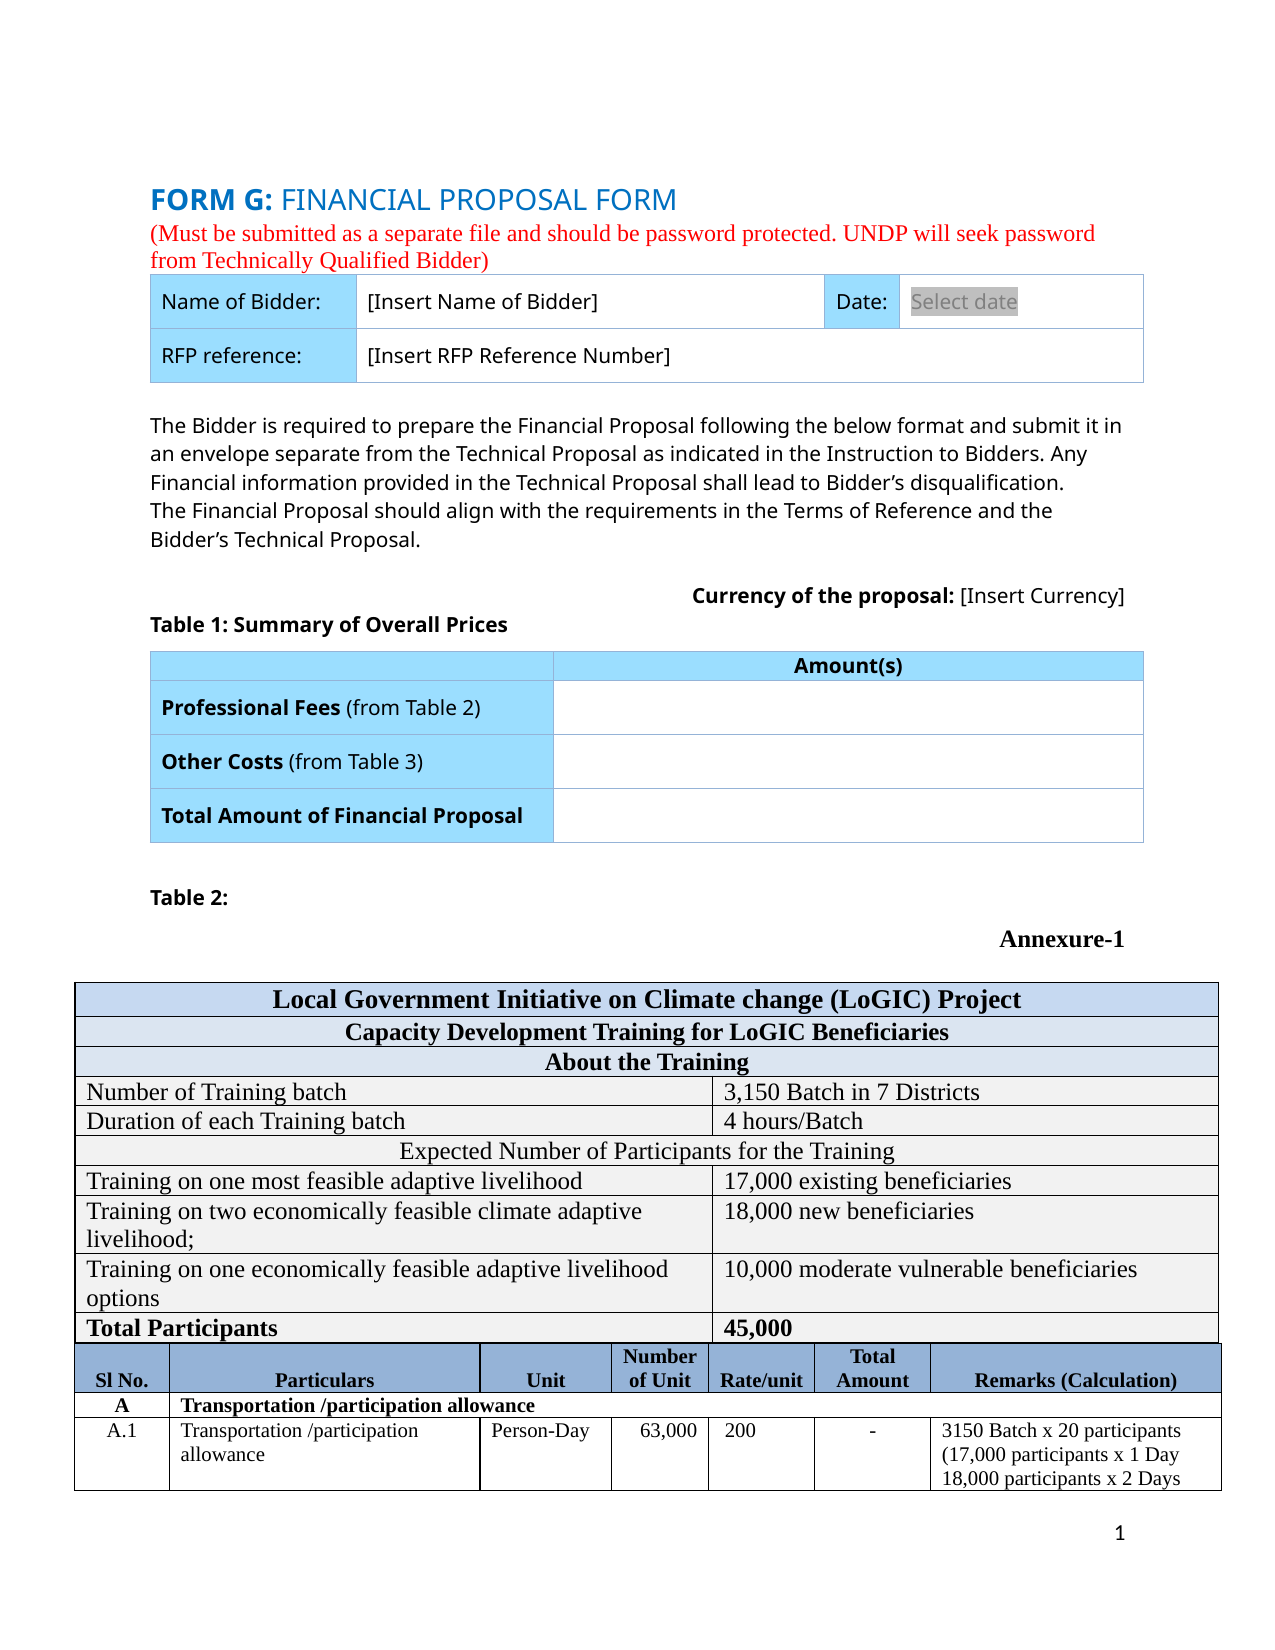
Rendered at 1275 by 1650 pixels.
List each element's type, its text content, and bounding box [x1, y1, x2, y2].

text Annexure-1 [150, 924, 1125, 953]
table_cell 10,000 moderate vulnerable beneficiaries [713, 1254, 1218, 1312]
table_cell 45,000 [713, 1313, 1218, 1342]
table_cell Training on one economically feasible adaptive livelihood options [76, 1254, 712, 1312]
text The Bidder is required to prepare the Financial Proposal following the below format and submit it in an envelope separate from the Technical Proposal as indicated in the Instruction to Bidders. Any Financial information provided in the Technical Proposal shall lead to Bidder’s disqualification. [150, 411, 1125, 496]
table_cell - [815, 1418, 930, 1490]
table_cell Training on one most feasible adaptive livelihood [76, 1166, 712, 1195]
table_cell Person-Day [481, 1418, 611, 1490]
text The Financial Proposal should align with the requirements in the Terms of Reference and the Bidder’s Technical Proposal. [150, 496, 1125, 553]
table_cell Training on two economically feasible climate adaptive livelihood; [76, 1196, 712, 1253]
table_cell [554, 789, 1143, 842]
table_header Amount(s) [554, 652, 1143, 680]
table_cell 18,000 new beneficiaries [713, 1196, 1218, 1253]
table_header Sl No. [75, 1344, 169, 1392]
table_cell 17,000 existing beneficiaries [713, 1166, 1218, 1195]
table_cell About the Training [76, 1047, 1218, 1076]
table_cell Duration of each Training batch [76, 1106, 712, 1135]
table_header Number of Unit [612, 1344, 708, 1392]
table_header [900, 275, 1143, 328]
table_cell A [75, 1393, 169, 1417]
table_cell [554, 681, 1143, 734]
table_cell Number of Training batch [76, 1077, 712, 1105]
table_cell 3,150 Batch in 7 Districts [713, 1077, 1218, 1105]
text Currency of the proposal: [Insert Currency] [150, 582, 1125, 610]
table_cell Total Participants [76, 1313, 712, 1342]
table_cell Transportation /participation allowance [170, 1393, 1221, 1417]
table_header Unit [481, 1344, 611, 1392]
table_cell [931, 1418, 1221, 1490]
table_header [Insert Name of Bidder] [357, 275, 824, 328]
table_cell Other Costs (from Table 3) [151, 735, 553, 788]
table_cell [Insert RFP Reference Number] [357, 329, 1143, 382]
table_cell A.1 [75, 1418, 169, 1490]
table_cell Total Amount of Financial Proposal [151, 789, 553, 842]
text (Must be submitted as a separate file and should be password protected. UNDP will seek password from Technically Qualified Bidder) [150, 219, 1125, 274]
table_cell 63,000 [612, 1418, 708, 1490]
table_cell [170, 1418, 479, 1490]
text Table 1: Summary of Overall Prices [150, 610, 1125, 638]
table_header Remarks (Calculation) [931, 1344, 1221, 1392]
table_cell 200 [709, 1418, 814, 1490]
table_cell Capacity Development Training for LoGIC Beneficiaries [76, 1017, 1218, 1046]
subtitle Form G: Financial Proposal Form [150, 179, 1125, 219]
table_header [151, 652, 553, 680]
table_header Name of Bidder: [151, 275, 356, 328]
table_header Rate/unit [709, 1344, 814, 1392]
table_cell RFP reference: [151, 329, 356, 382]
text Table 2: [150, 883, 1125, 912]
table_cell 4 hours/Batch [713, 1106, 1218, 1135]
table_cell Professional Fees (from Table 2) [151, 681, 553, 734]
table_header Local Government Initiative on Climate change (LoGIC) Project [76, 983, 1218, 1016]
table_header Total Amount [815, 1344, 930, 1392]
table_cell [554, 735, 1143, 788]
table_cell Expected Number of Participants for the Training [76, 1136, 1218, 1165]
table_header Date: [825, 275, 899, 328]
table_header Particulars [170, 1344, 479, 1392]
